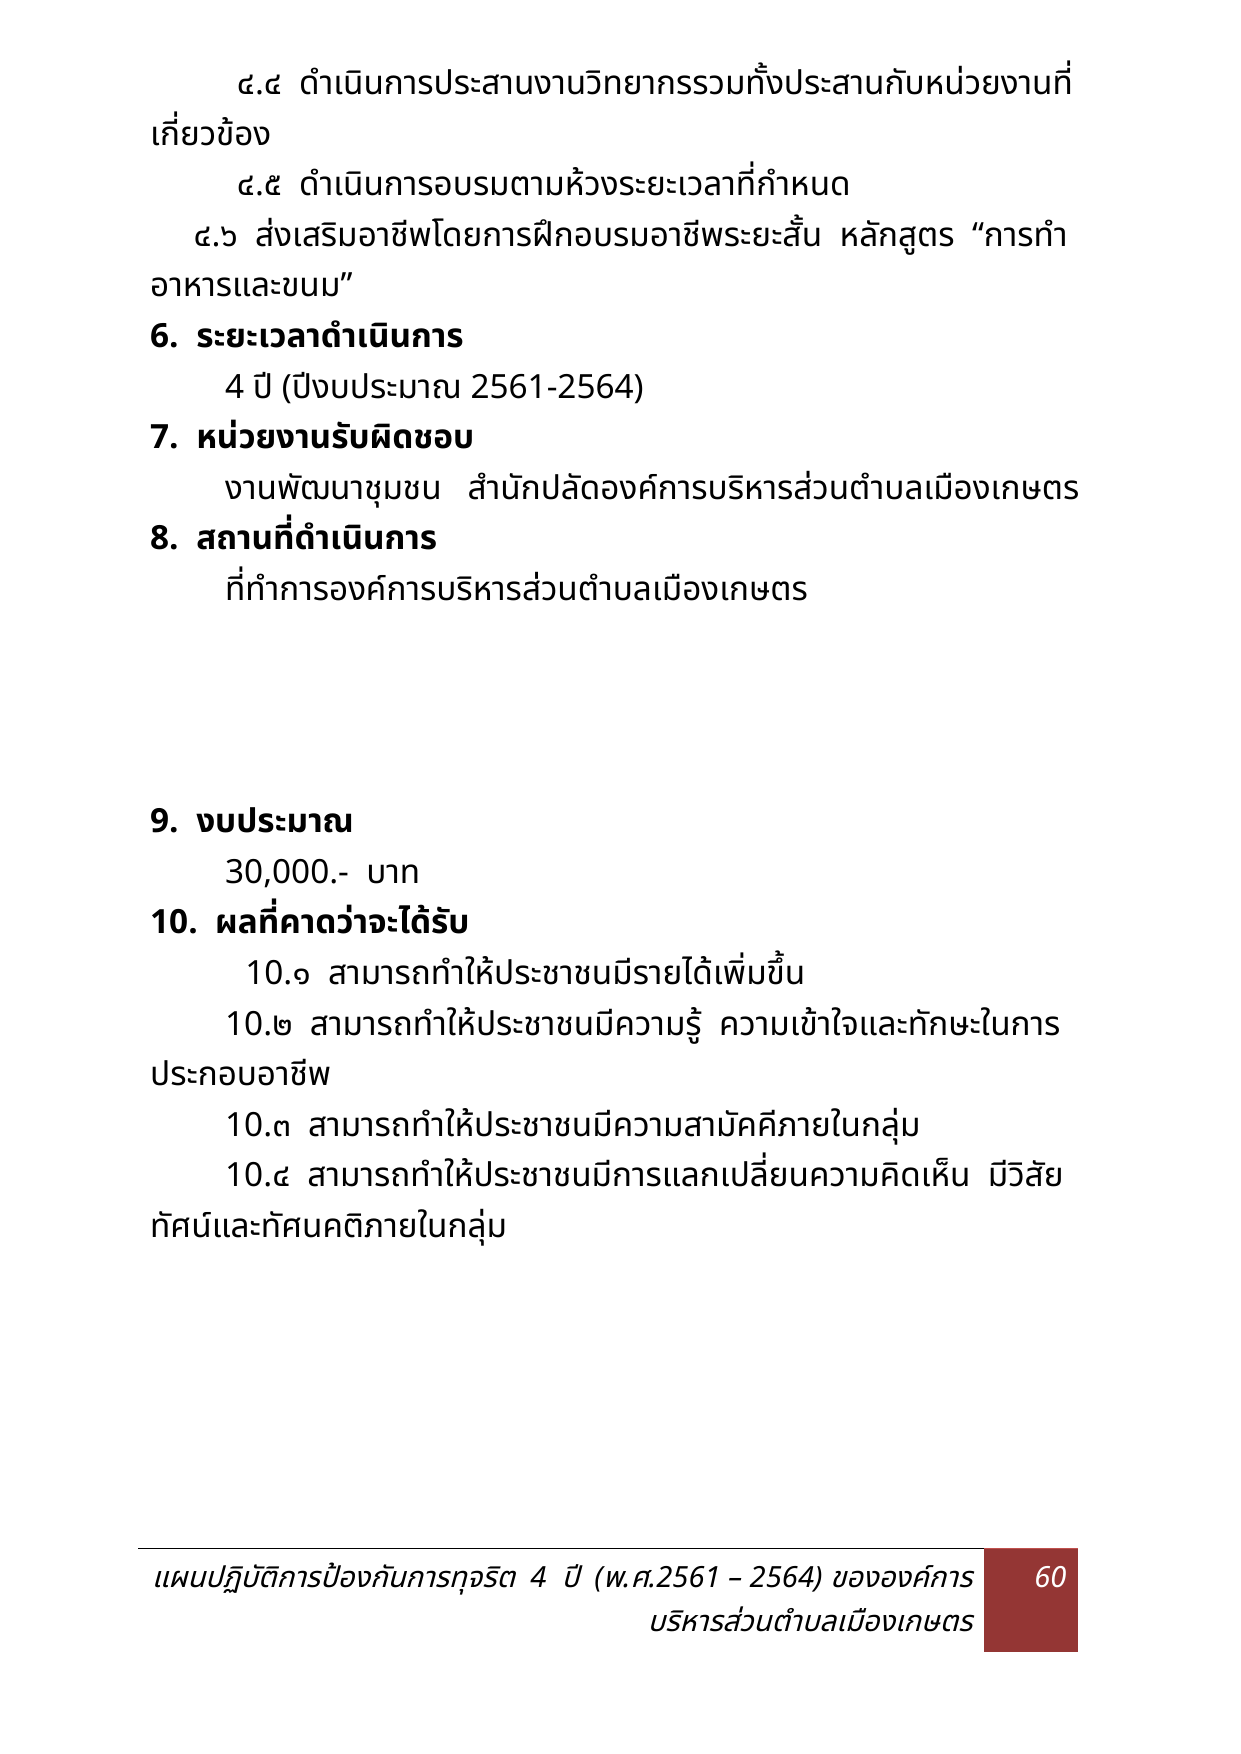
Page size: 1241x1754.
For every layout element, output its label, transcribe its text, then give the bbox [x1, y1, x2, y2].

text 10.๓ สามารถทำให้ประชาชนมีความสามัคคีภายในกลุ่ม [150, 1100, 1090, 1151]
text 6. ระยะเวลาดำเนินการ [150, 312, 1090, 362]
text ๔.๕ ดำเนินการอบรมตามห้วงระยะเวลาที่กำหนด [150, 160, 1090, 211]
text 10. ผลที่คาดว่าจะได้รับ [150, 898, 1090, 949]
text 7. หน่วยงานรับผิดชอบ [150, 413, 1090, 464]
text ๔.๖ ส่งเสริมอาชีพโดยการฝึกอบรมอาชีพระยะสั้น หลักสูตร “การทำอาหารและขนม” [150, 211, 1090, 312]
text ๔.๔ ดำเนินการประสานงานวิทยากรรวมทั้งประสานกับหน่วยงานที่เกี่ยวข้อง [150, 59, 1090, 160]
text 9. งบประมาณ [150, 797, 1090, 847]
text 4 ปี (ปีงบประมาณ 2561-2564) [150, 362, 1090, 413]
text 10.๑ สามารถทำให้ประชาชนมีรายได้เพิ่มขึ้น [150, 949, 1090, 999]
text 10.๔ สามารถทำให้ประชาชนมีการแลกเปลี่ยนความคิดเห็น มีวิสัยทัศน์และทัศนคติภายในกลุ่ม [150, 1151, 1090, 1252]
text 30,000.- บาท [150, 847, 1090, 898]
text 10.๒ สามารถทำให้ประชาชนมีความรู้ ความเข้าใจและทักษะในการประกอบอาชีพ [150, 999, 1090, 1100]
text ที่ทำการองค์การบริหารส่วนตำบลเมืองเกษตร [150, 565, 1090, 615]
text 8. สถานที่ดำเนินการ [150, 514, 1090, 565]
text งานพัฒนาชุมชน สำนักปลัดองค์การบริหารส่วนตำบลเมืองเกษตร [150, 464, 1090, 514]
